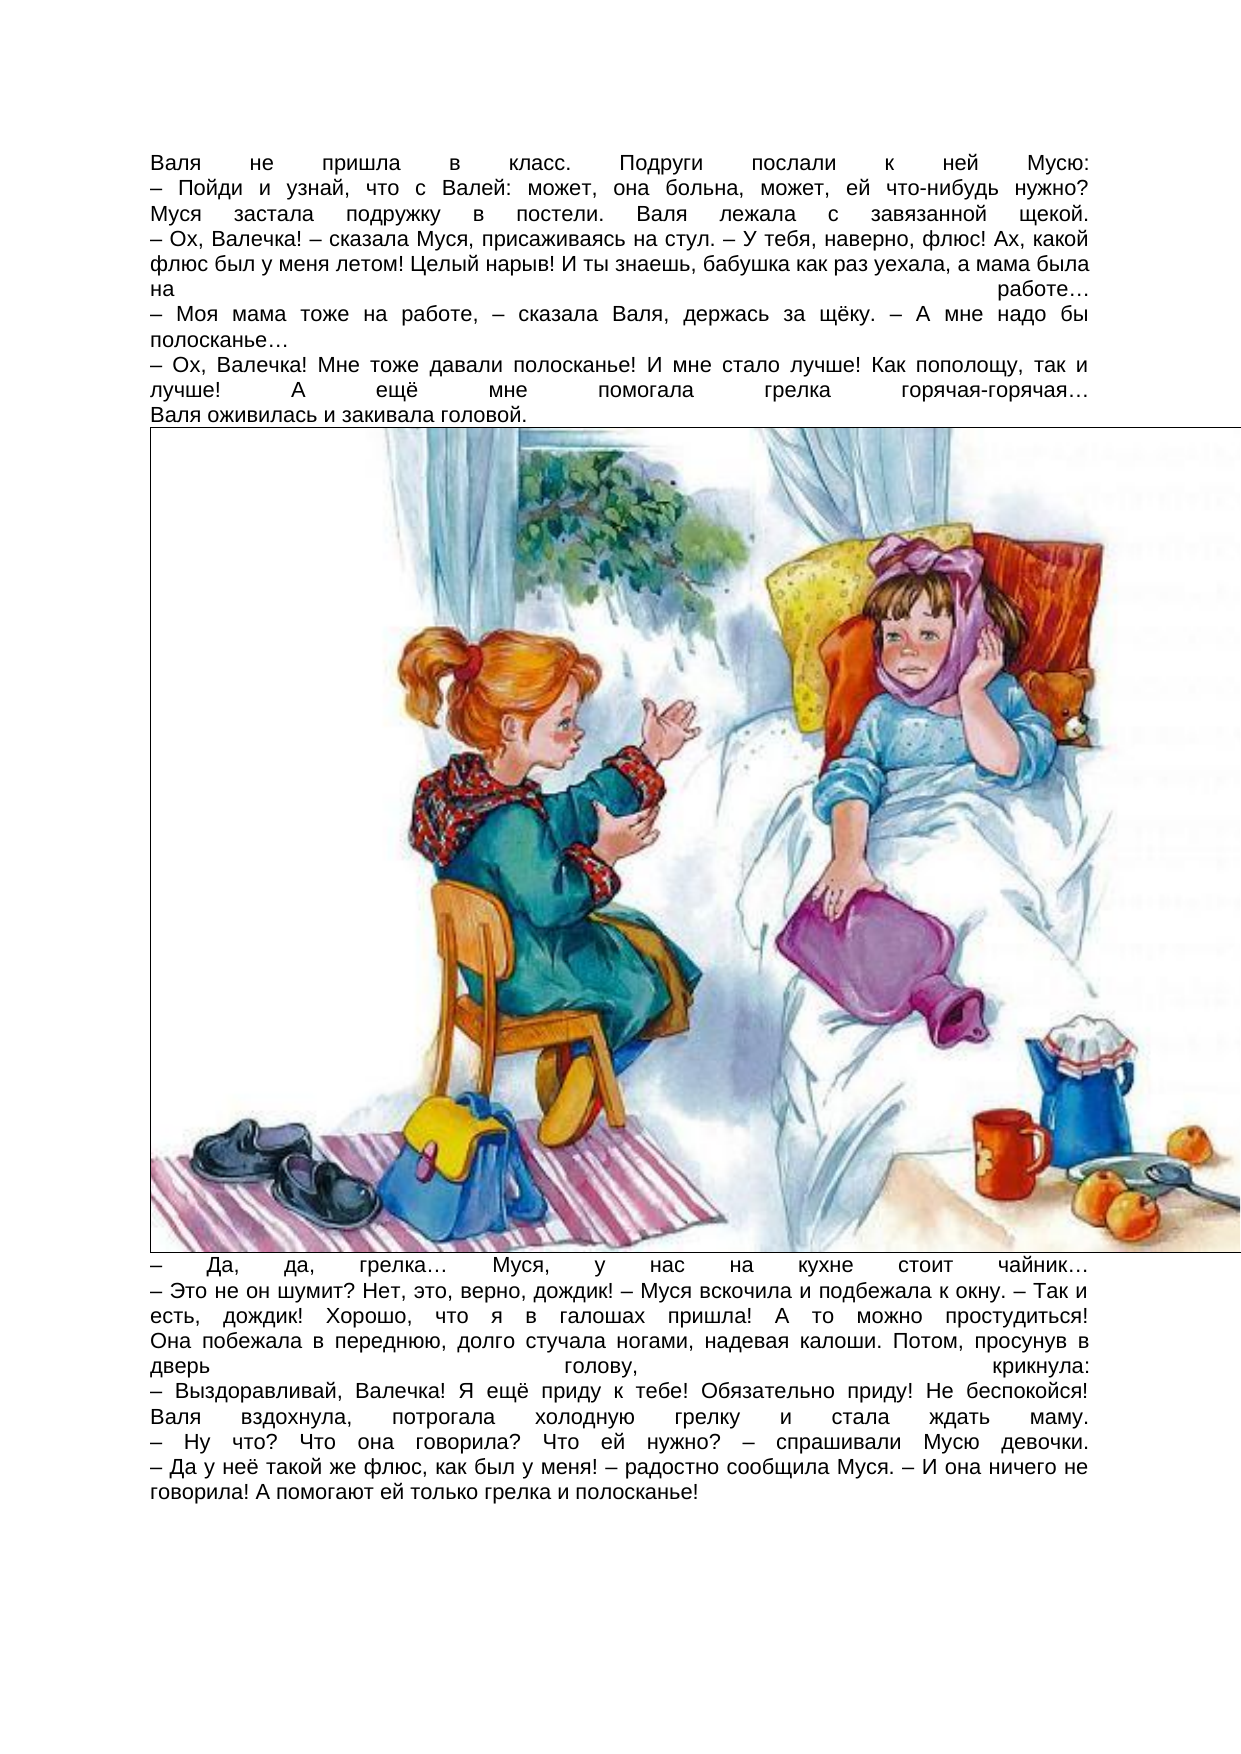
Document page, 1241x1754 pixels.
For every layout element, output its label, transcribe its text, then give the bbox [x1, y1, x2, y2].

picture [151, 428, 1241, 1252]
text – Да, да, грелка… Муся, у нас на кухне стоит чайник…– Это не он шумит? Нет, это, верно, дождик! – Муся вскочила и подбежала к окну. – Так и есть, дождик! Хорошо, что я в галошах пришла! А то можно простудиться!Она побежала в переднюю, долго стучала ногами, надевая калоши. Потом, просунув в дверь голову, крикнула:– Выздоравливай, Валечка! Я ещё приду к тебе! Обязательно приду! Не беспокойся!Валя вздохнула, потрогала холодную грелку и стала ждать маму.– Ну что? Что она говорила? Что ей нужно? – спрашивали Мусю девочки.– Да у неё такой же флюс, как был у меня! – радостно сообщила Муся. – И она ничего не говорила! А помогают ей только грелка и полосканье! [150, 1253, 1090, 1504]
text Валя не пришла в класс. Подруги послали к ней Мусю:– Пойди и узнай, что с Валей: может, она больна, может, ей что-нибудь нужно?Муся застала подружку в постели. Валя лежала с завязанной щекой.– Ох, Валечка! – сказала Муся, присаживаясь на стул. – У тебя, наверно, флюс! Ах, какой флюс был у меня летом! Целый нарыв! И ты знаешь, бабушка как раз уехала, а мама была на работе…– Моя мама тоже на работе, – сказала Валя, держась за щёку. – А мне надо бы полосканье…– Ох, Валечка! Мне тоже давали полосканье! И мне стало лучше! Как пополощу, так и лучше! А ещё мне помогала грелка горячая-горячая…Валя оживилась и закивала головой. [150, 150, 1090, 427]
